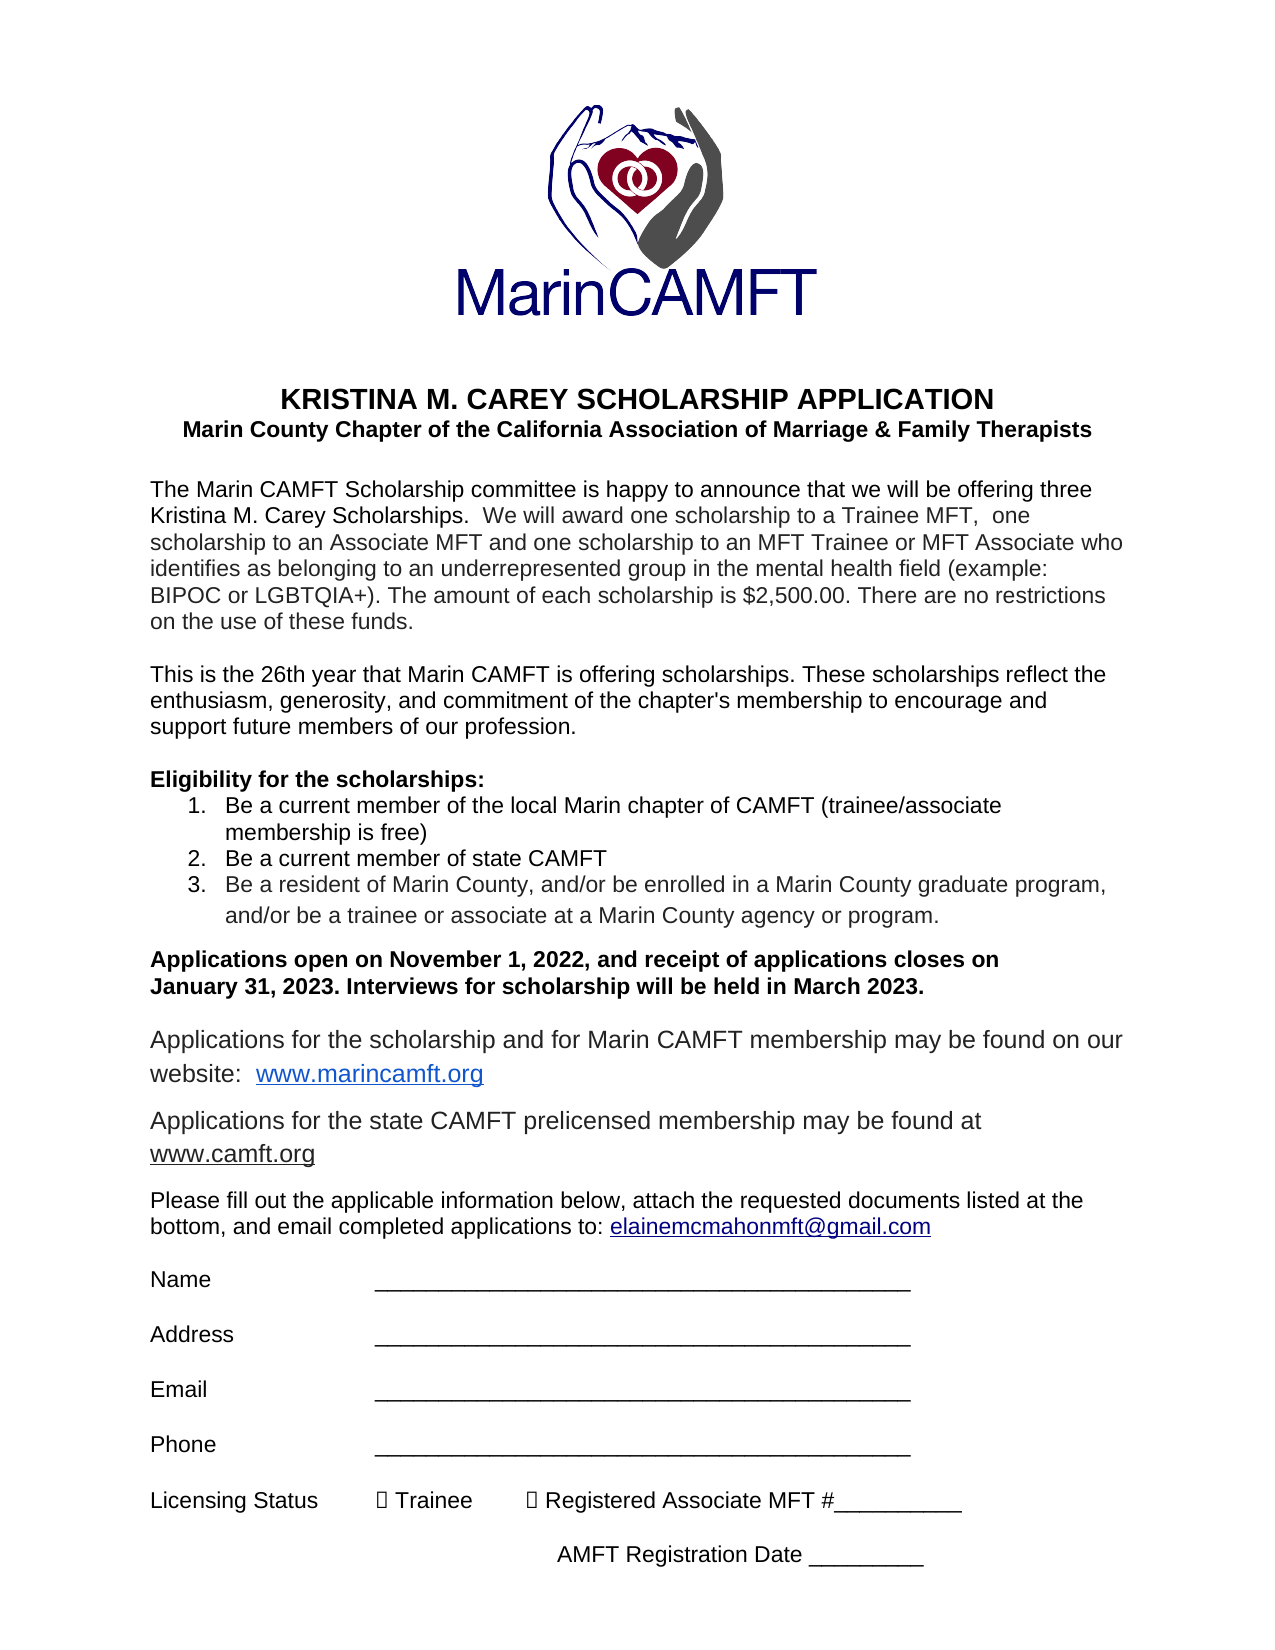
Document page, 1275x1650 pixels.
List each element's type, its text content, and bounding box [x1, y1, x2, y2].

text Marin County Chapter of the California Association of Marriage & Family Therapists [150, 416, 1125, 442]
list Be a resident of Marin County, and/or be enrolled in a Marin County graduate program, and/or be a trainee or associate at a Marin County agency or program. [187, 871, 1125, 928]
text Applications open on November 1, 2022, and receipt of applications closes on January 31, 2023. Interviews for scholarship will be held in March 2023. [150, 946, 1125, 999]
text KRISTINA M. CAREY SCHOLARSHIP APPLICATION [150, 382, 1125, 416]
text Applications for the scholarship and for Marin CAMFT membership may be found on our website: www.marincamft.org [150, 1026, 1125, 1087]
text Licensing Status  Trainee  Registered Associate MFT #__________ [150, 1484, 1125, 1515]
list Be a current member of state CAMFT [187, 845, 1125, 871]
text Phone __________________________________________ [150, 1431, 1125, 1457]
text Name __________________________________________ [150, 1266, 1125, 1292]
text Eligibility for the scholarships: [150, 766, 1125, 792]
text Please fill out the applicable information below, attach the requested documents listed at the bottom, and email completed applications to: elainemcmahonmft@gmail.com [150, 1187, 1125, 1239]
text Email __________________________________________ [150, 1376, 1125, 1402]
text AMFT Registration Date _________ [150, 1541, 1125, 1568]
picture [458, 105, 817, 316]
text Applications for the state CAMFT prelicensed membership may be found at www.camft.org [150, 1106, 1125, 1168]
text The Marin CAMFT Scholarship committee is happy to announce that we will be offering three Kristina M. Carey Scholarships. We will award one scholarship to a Trainee MFT, one scholarship to an Associate MFT and one scholarship to an MFT Trainee or MFT Associate who identifies as belonging to an underrepresented group in the mental health field (example: BIPOC or LGBTQIA+). The amount of each scholarship is $2,500.00. There are no restrictions on the use of these funds. [150, 476, 1125, 634]
text Address __________________________________________ [150, 1321, 1125, 1347]
text This is the 26th year that Marin CAMFT is offering scholarships. These scholarships reflect the enthusiasm, generosity, and commitment of the chapter's membership to encourage and support future members of our profession. [150, 661, 1125, 740]
list Be a current member of the local Marin chapter of CAMFT (trainee/associate membership is free) [187, 792, 1125, 845]
